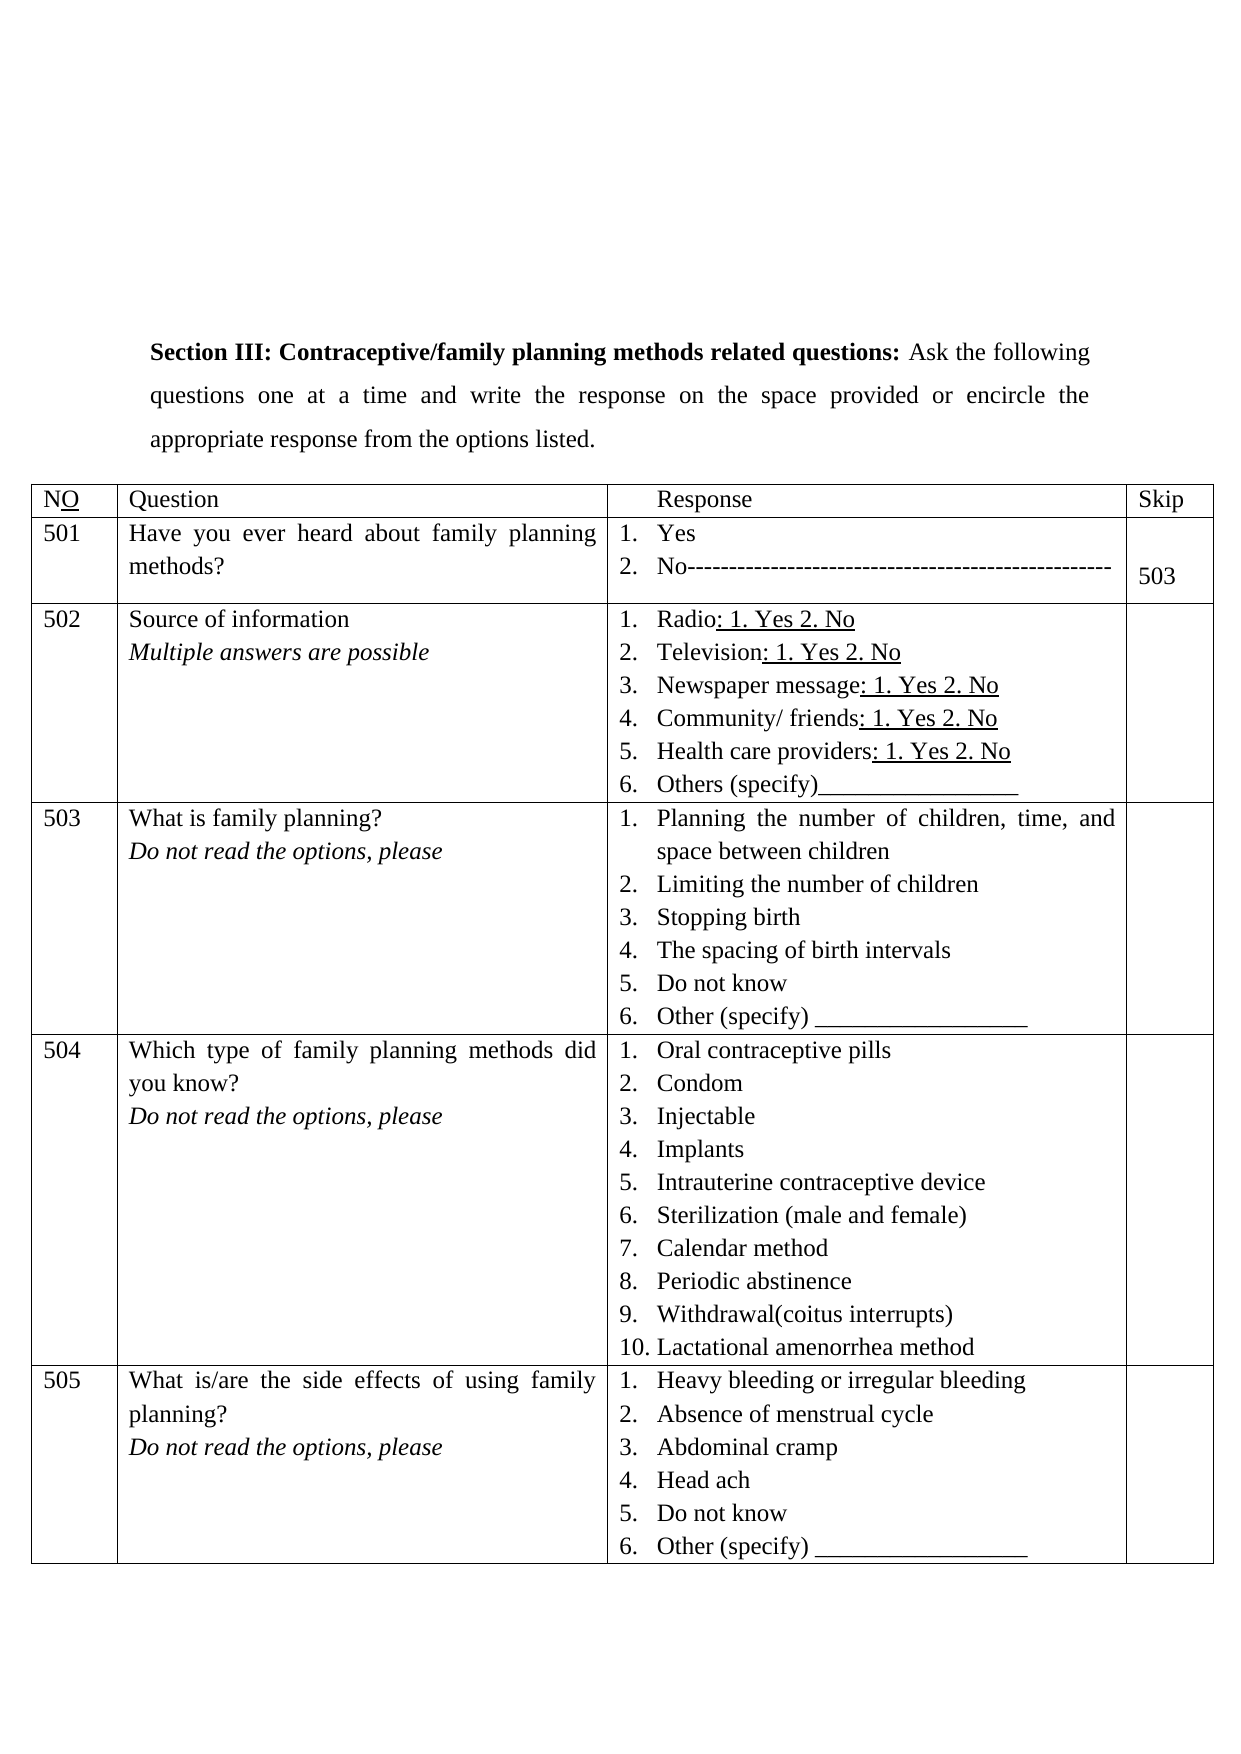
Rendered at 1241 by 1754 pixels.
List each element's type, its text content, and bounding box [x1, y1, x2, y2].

table_cell Have you ever heard about family planning methods? [118, 518, 607, 603]
table_header NO [32, 485, 117, 517]
table_header Skip [1127, 485, 1213, 517]
table_cell [1127, 803, 1213, 1034]
table_cell What is family planning? Do not read the options, please [118, 803, 607, 1034]
table_header Question [118, 485, 607, 517]
table_cell Radio: 1. Yes 2. No Television: 1. Yes 2. No Newspaper message: 1. Yes 2. No Community/ friends: 1. Yes 2. No Health care providers: 1. Yes 2. No Others (specify)________________ [608, 604, 1126, 802]
table_cell 501 [32, 518, 117, 603]
table_cell Heavy bleeding or irregular bleeding Absence of menstrual cycle Abdominal cramp Head ach Do not know Other (specify) _________________ [608, 1366, 1126, 1563]
table_cell 505 [32, 1366, 117, 1563]
table_cell Planning the number of children, time, and space between children Limiting the number of children Stopping birth The spacing of birth intervals Do not know Other (specify) _________________ [608, 803, 1126, 1034]
text Section III: Contraceptive/family planning methods related questions: Ask the following questions one at a time and write the response on the space provided or encircle the appropriate response from the options listed. [150, 337, 1090, 452]
table_cell [1127, 604, 1213, 802]
table_cell 504 [32, 1035, 117, 1364]
table_cell Yes No--------------------------------------------------- [608, 518, 1126, 603]
table_cell What is/are the side effects of using family planning? Do not read the options, please [118, 1366, 607, 1563]
table_cell [1127, 1035, 1213, 1364]
table_cell 502 [32, 604, 117, 802]
table_header Response [608, 485, 1126, 517]
table_cell [1127, 1366, 1213, 1563]
table_cell 503 [32, 803, 117, 1034]
table_cell Source of information Multiple answers are possible [118, 604, 607, 802]
table_cell Which type of family planning methods did you know? Do not read the options, please [118, 1035, 607, 1364]
table_cell 503 [1127, 518, 1213, 603]
